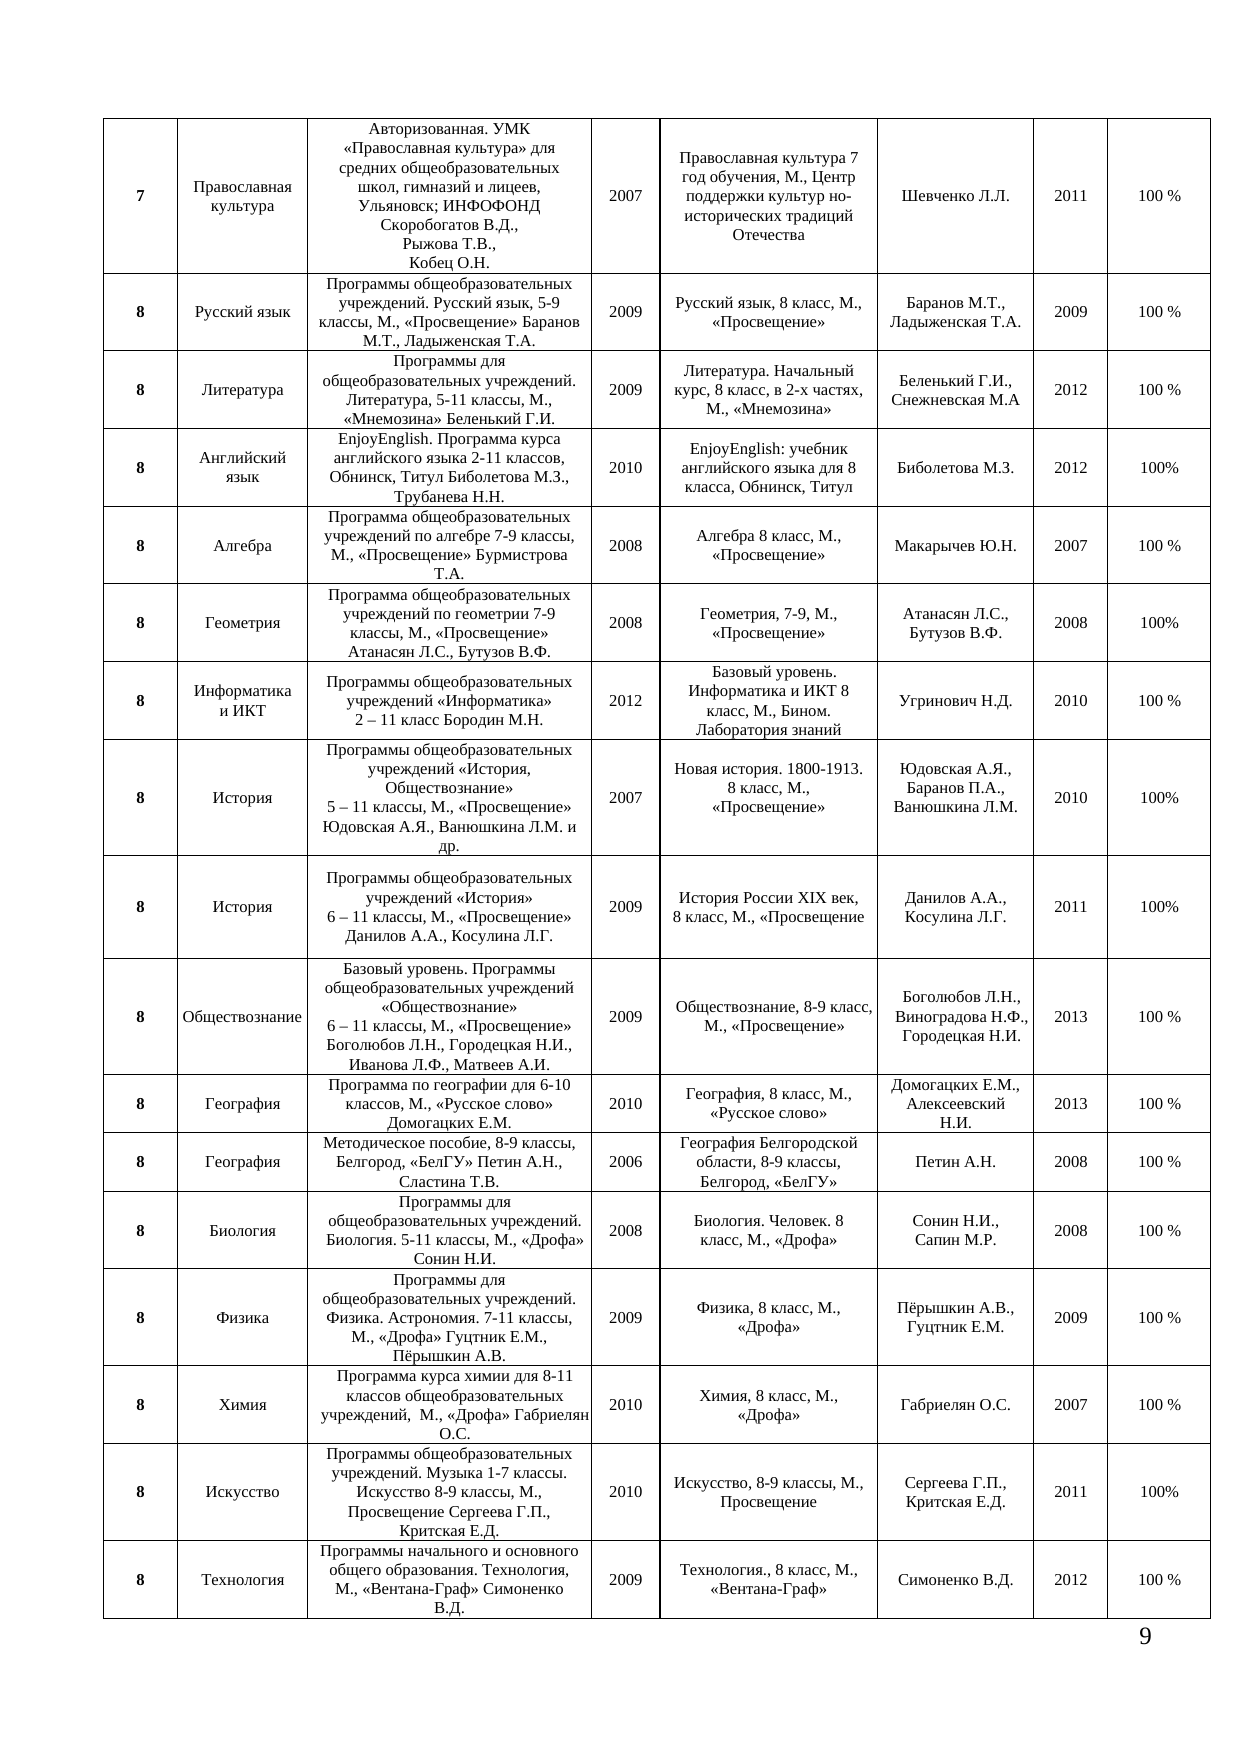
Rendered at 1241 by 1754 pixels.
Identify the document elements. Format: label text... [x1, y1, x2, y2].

table_cell Химия, 8 класс, М., «Дрофа» [661, 1366, 877, 1443]
table_cell 2010 [1034, 740, 1107, 855]
table_cell 7 [104, 119, 177, 272]
table_cell 2008 [1034, 1133, 1107, 1191]
table_cell 2010 [592, 429, 659, 506]
table_cell Базовый уровень. Программы общеобразовательных учреждений «Обществознание» 6 – 11 классы, М., «Просвещение» Боголюбов Л.Н., Городецкая Н.И., Иванова Л.Ф., Матвеев А.И. [308, 959, 591, 1073]
table_cell 100% [1108, 1444, 1210, 1540]
table_cell Технология., 8 класс, М., «Вентана-Граф» [661, 1541, 877, 1617]
table_cell Биология. Человек. 8 класс, М., «Дрофа» [661, 1192, 877, 1268]
table_cell Симоненко В.Д. [878, 1541, 1033, 1617]
table_cell Программа по географии для 6-10 классов, М., «Русское слово» Домогацких Е.М. [308, 1075, 591, 1132]
table_cell Искусство, 8-9 классы, М., Просвещение [661, 1444, 877, 1540]
table_cell 2013 [1034, 1075, 1107, 1132]
table_cell 2008 [1034, 584, 1107, 661]
table_cell 8 [104, 351, 177, 428]
table_cell Информатика и ИКТ [178, 662, 307, 739]
table_cell 8 [104, 1192, 177, 1268]
table_cell 2009 [592, 274, 659, 350]
table_cell 2007 [1034, 1366, 1107, 1443]
table_cell Программы для общеобразовательных учреждений. Физика. Астрономия. 7-11 классы, М., «Дрофа» Гуцтник Е.М., Пёрышкин А.В. [308, 1269, 591, 1365]
table_cell 2011 [1034, 119, 1107, 272]
table_cell 8 [104, 856, 177, 957]
table_cell Биболетова М.З. [878, 429, 1033, 506]
table_cell 100% [1108, 856, 1210, 957]
table_cell 8 [104, 1075, 177, 1132]
table_cell Базовый уровень. Информатика и ИКТ 8 класс, М., Бином. Лаборатория знаний [661, 662, 877, 739]
table_cell 100 % [1108, 274, 1210, 350]
table_cell 2009 [1034, 274, 1107, 350]
table_cell 2012 [1034, 429, 1107, 506]
table_cell Геометрия, 7-9, М., «Просвещение» [661, 584, 877, 661]
table_cell Православная культура [178, 119, 307, 272]
table_cell Методическое пособие, 8-9 классы, Белгород, «БелГУ» Петин А.Н., Сластина Т.В. [308, 1133, 591, 1191]
table_cell 100 % [1108, 351, 1210, 428]
table_cell Литература. Начальный курс, 8 класс, в 2-х частях, М., «Мнемозина» [661, 351, 877, 428]
table_cell 8 [104, 1444, 177, 1540]
table_cell Алгебра [178, 507, 307, 583]
table_cell Программы общеобразовательных учреждений «История, Обществознание» 5 – 11 классы, М., «Просвещение» Юдовская А.Я., Ванюшкина Л.М. и др. [308, 740, 591, 855]
table_cell 100 % [1108, 507, 1210, 583]
table_cell 100% [1108, 584, 1210, 661]
table_cell 2011 [1034, 1444, 1107, 1540]
table_cell Обществознание [178, 959, 307, 1073]
table_cell 2011 [1034, 856, 1107, 957]
table_cell 100 % [1108, 119, 1210, 272]
table_cell Габриелян О.С. [878, 1366, 1033, 1443]
table_cell Сонин Н.И., Сапин М.Р. [878, 1192, 1033, 1268]
table_cell Авторизованная. УМК «Православная культура» для средних общеобразовательных школ, гимназий и лицеев, Ульяновск; ИНФОФОНД Скоробогатов В.Д., Рыжова Т.В., Кобец О.Н. [308, 119, 591, 272]
table_cell 2010 [592, 1366, 659, 1443]
table_cell 100 % [1108, 1075, 1210, 1132]
table_cell 2009 [592, 856, 659, 957]
table_cell Данилов А.А., Косулина Л.Г. [878, 856, 1033, 957]
table_cell География [178, 1133, 307, 1191]
table_cell 2009 [592, 351, 659, 428]
table_cell 8 [104, 959, 177, 1073]
table_cell EnjoyEnglish. Программа курса английского языка 2-11 классов, Обнинск, Титул Биболетова М.З., Трубанева Н.Н. [308, 429, 591, 506]
table_cell 8 [104, 740, 177, 855]
table_cell 2010 [592, 1444, 659, 1540]
table_cell 8 [104, 274, 177, 350]
table_cell Программы общеобразовательных учреждений «История» 6 – 11 классы, М., «Просвещение» Данилов А.А., Косулина Л.Г. [308, 856, 591, 957]
table_cell 2006 [592, 1133, 659, 1191]
table_cell 100 % [1108, 959, 1210, 1073]
table_cell Обществознание, 8-9 класс, М., «Просвещение» [661, 959, 877, 1073]
table_cell 2007 [1034, 507, 1107, 583]
table_cell Православная культура 7 год обучения, М., Центр поддержки культур но-исторических традиций Отечества [661, 119, 877, 272]
table_cell 100% [1108, 740, 1210, 855]
table_cell История России XIX век, 8 класс, М., «Просвещение [661, 856, 877, 957]
table_cell 2007 [592, 119, 659, 272]
table_cell Юдовская А.Я., Баранов П.А., Ванюшкина Л.М. [878, 740, 1033, 855]
table_cell 100 % [1108, 662, 1210, 739]
table_cell 100 % [1108, 1541, 1210, 1617]
table_cell Боголюбов Л.Н., Виноградова Н.Ф., Городецкая Н.И. [878, 959, 1033, 1073]
table_cell Русский язык, 8 класс, М., «Просвещение» [661, 274, 877, 350]
table_cell Биология [178, 1192, 307, 1268]
table_cell 2009 [1034, 1269, 1107, 1365]
table_cell 2012 [1034, 351, 1107, 428]
table_cell Пёрышкин А.В., Гуцтник Е.М. [878, 1269, 1033, 1365]
table_cell Сергеева Г.П., Критская Е.Д. [878, 1444, 1033, 1540]
table_cell Программы общеобразовательных учреждений. Русский язык, 5-9 классы, М., «Просвещение» Баранов М.Т., Ладыженская Т.А. [308, 274, 591, 350]
table_cell Алгебра 8 класс, М., «Просвещение» [661, 507, 877, 583]
table_cell Программа общеобразовательных учреждений по алгебре 7-9 классы, М., «Просвещение» Бурмистрова Т.А. [308, 507, 591, 583]
table_cell 8 [104, 662, 177, 739]
table_cell 2009 [592, 1269, 659, 1365]
table_cell 8 [104, 429, 177, 506]
table_cell Шевченко Л.Л. [878, 119, 1033, 272]
table_cell Беленький Г.И., Снежневская М.А [878, 351, 1033, 428]
table_cell 100 % [1108, 1366, 1210, 1443]
table_cell Литература [178, 351, 307, 428]
table_cell 2007 [592, 740, 659, 855]
table_cell Английский язык [178, 429, 307, 506]
table_cell 2009 [592, 1541, 659, 1617]
table_cell 8 [104, 1366, 177, 1443]
table_cell География [178, 1075, 307, 1132]
table_cell Петин А.Н. [878, 1133, 1033, 1191]
table_cell 2010 [592, 1075, 659, 1132]
table_cell История [178, 740, 307, 855]
table_cell 2012 [1034, 1541, 1107, 1617]
table_cell 8 [104, 507, 177, 583]
table_cell 2010 [1034, 662, 1107, 739]
table_cell География Белгородской области, 8-9 классы, Белгород, «БелГУ» [661, 1133, 877, 1191]
table_cell 2008 [592, 507, 659, 583]
table_cell Домогацких Е.М., Алексеевский Н.И. [878, 1075, 1033, 1132]
table_cell География, 8 класс, М., «Русское слово» [661, 1075, 877, 1132]
table_cell 100 % [1108, 1133, 1210, 1191]
table_cell 8 [104, 1541, 177, 1617]
table_cell Физика [178, 1269, 307, 1365]
table_cell Технология [178, 1541, 307, 1617]
table_cell 8 [104, 1269, 177, 1365]
table_cell 2008 [592, 1192, 659, 1268]
table_cell Искусство [178, 1444, 307, 1540]
table_cell EnjoyEnglish: учебник английского языка для 8 класса, Обнинск, Титул [661, 429, 877, 506]
table_cell 8 [104, 1133, 177, 1191]
table_cell Геометрия [178, 584, 307, 661]
table_cell Программы для общеобразовательных учреждений. Литература, 5-11 классы, М., «Мнемозина» Беленький Г.И. [308, 351, 591, 428]
table_cell Программы общеобразовательных учреждений «Информатика» 2 – 11 класс Бородин М.Н. [308, 662, 591, 739]
table_cell Программа общеобразовательных учреждений по геометрии 7-9 классы, М., «Просвещение» Атанасян Л.С., Бутузов В.Ф. [308, 584, 591, 661]
table_cell Программы для общеобразовательных учреждений. Биология. 5-11 классы, М., «Дрофа» Сонин Н.И. [308, 1192, 591, 1268]
table_cell 2008 [592, 584, 659, 661]
table_cell Физика, 8 класс, М., «Дрофа» [661, 1269, 877, 1365]
table_cell Программы начального и основного общего образования. Технология, М., «Вентана-Граф» Симоненко В.Д. [308, 1541, 591, 1617]
table_cell Атанасян Л.С., Бутузов В.Ф. [878, 584, 1033, 661]
table_cell 100% [1108, 429, 1210, 506]
table_cell 100 % [1108, 1192, 1210, 1268]
table_cell Программа курса химии для 8-11 классов общеобразовательных учреждений, М., «Дрофа» Габриелян О.С. [308, 1366, 591, 1443]
table_cell 8 [104, 584, 177, 661]
table_cell 2013 [1034, 959, 1107, 1073]
table_cell Макарычев Ю.Н. [878, 507, 1033, 583]
table_cell Угринович Н.Д. [878, 662, 1033, 739]
table_cell 2012 [592, 662, 659, 739]
table_cell Химия [178, 1366, 307, 1443]
table_cell История [178, 856, 307, 957]
table_cell 2008 [1034, 1192, 1107, 1268]
table_cell Программы общеобразовательных учреждений. Музыка 1-7 классы. Искусство 8-9 классы, М., Просвещение Сергеева Г.П., Критская Е.Д. [308, 1444, 591, 1540]
table_cell Баранов М.Т., Ладыженская Т.А. [878, 274, 1033, 350]
table_cell Русский язык [178, 274, 307, 350]
table_cell 100 % [1108, 1269, 1210, 1365]
table_cell 2009 [592, 959, 659, 1073]
table_cell Новая история. 1800-1913. 8 класс, М., «Просвещение» [661, 740, 877, 855]
